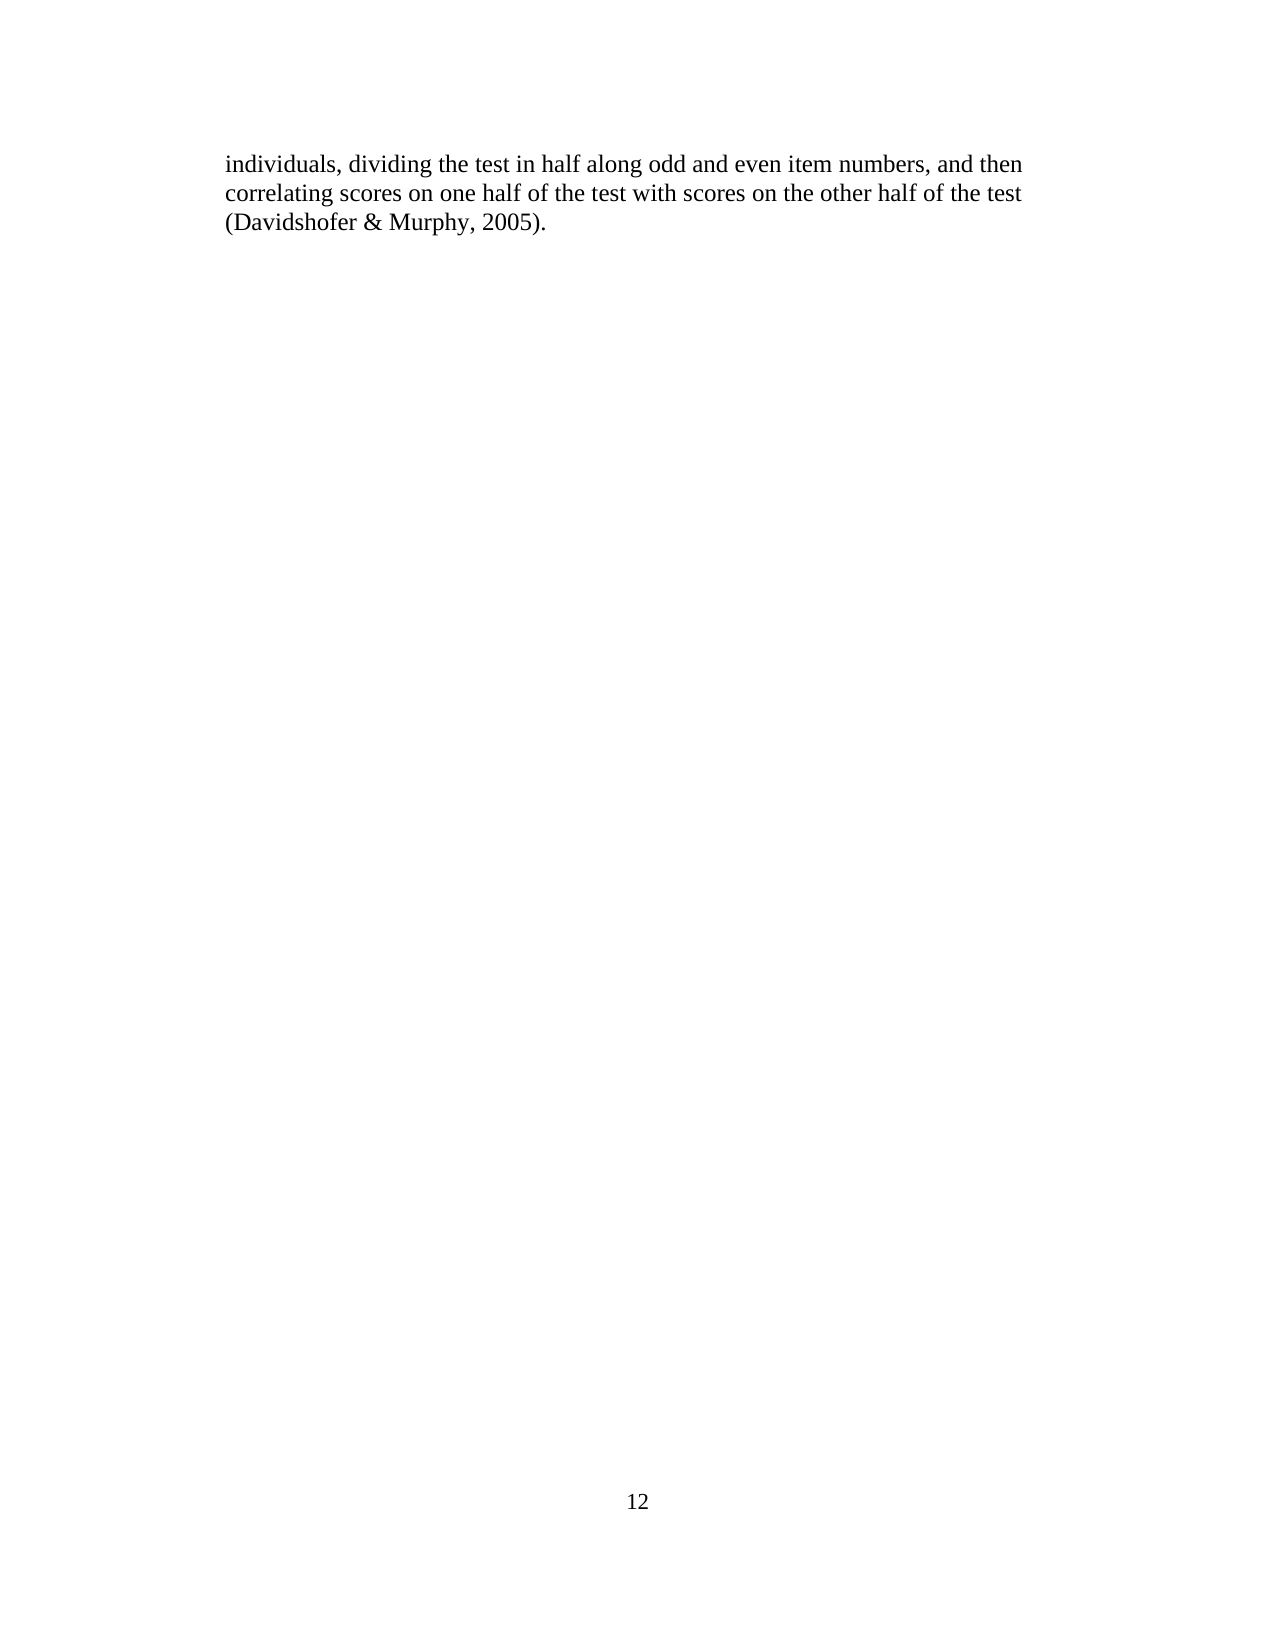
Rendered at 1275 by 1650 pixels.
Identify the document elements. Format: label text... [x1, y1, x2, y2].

text individuals, dividing the test in half along odd and even item numbers, and then correlating scores on one half of the test with scores on the other half of the test (Davidshofer & Murphy, 2005). [225, 149, 1023, 235]
